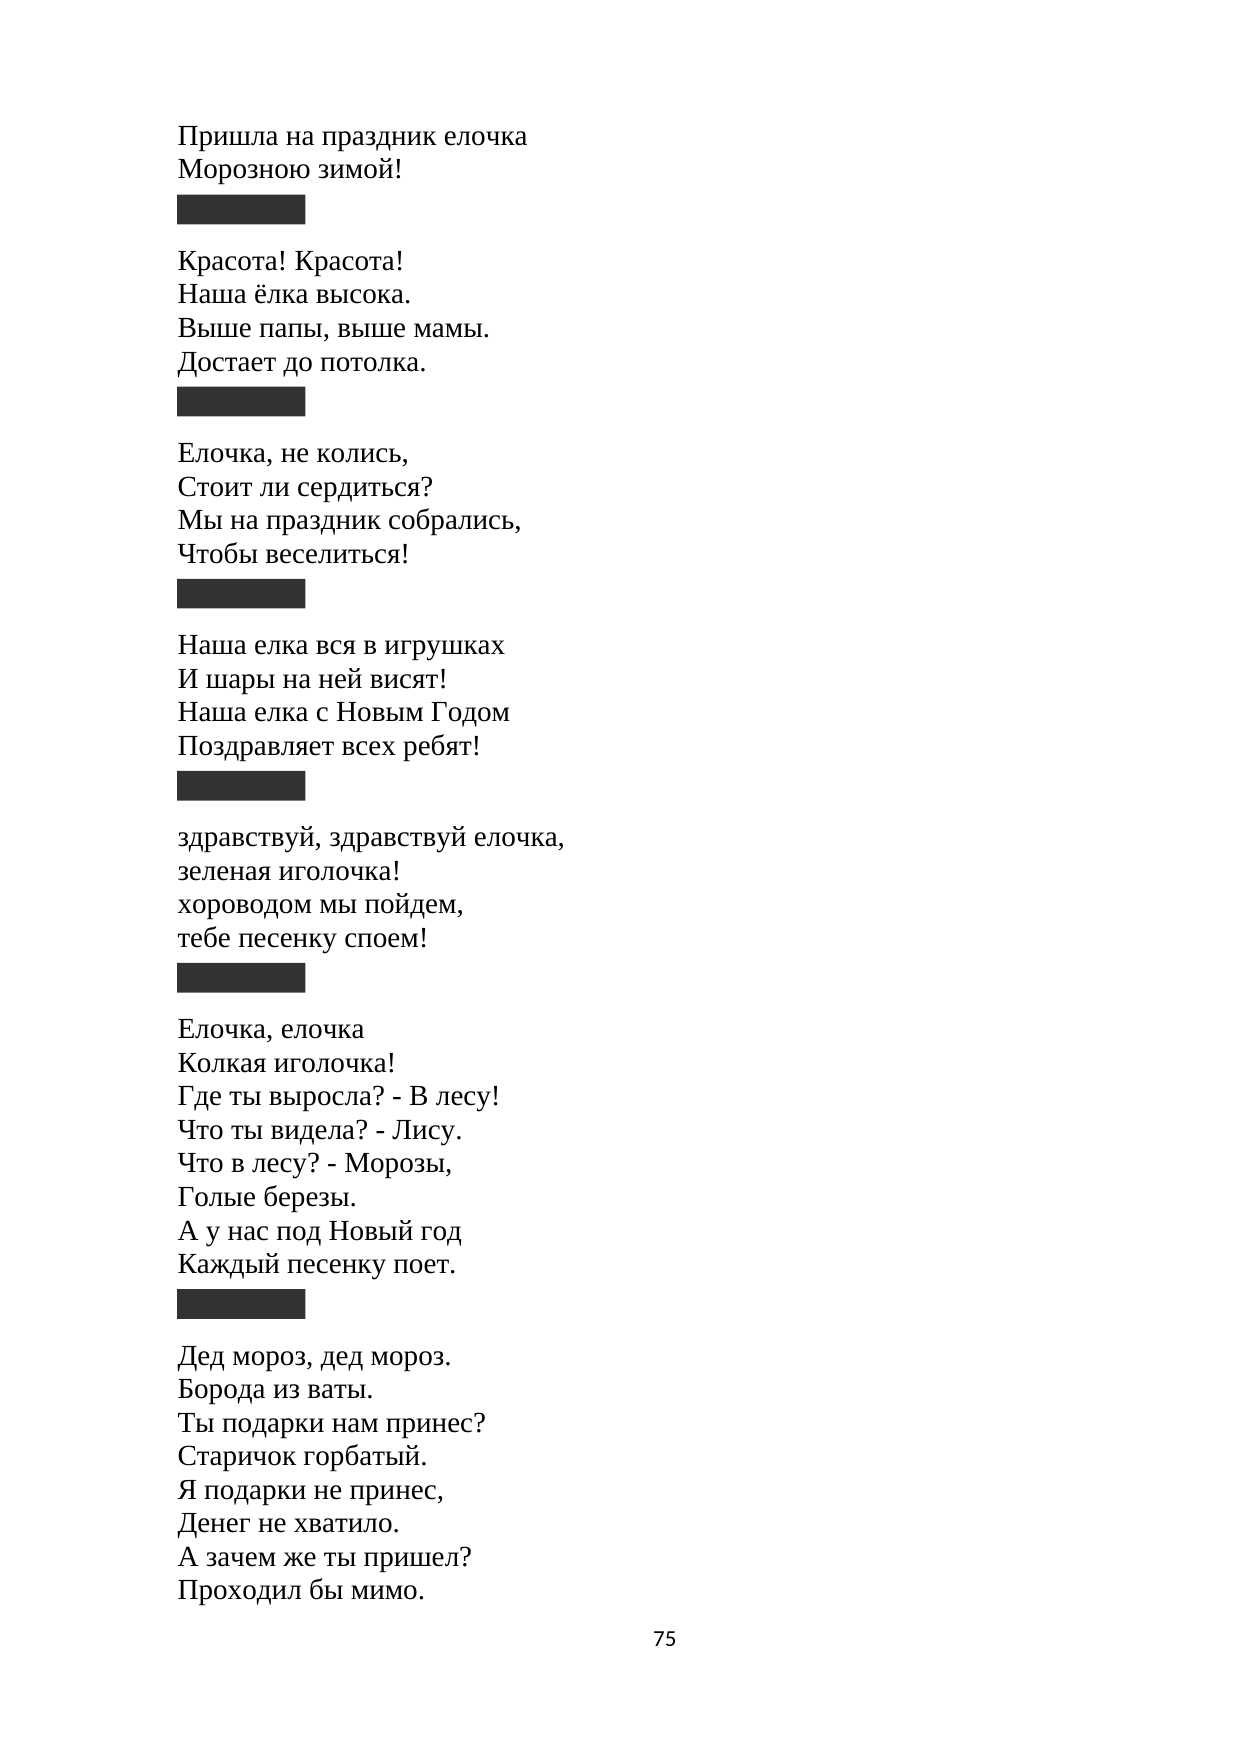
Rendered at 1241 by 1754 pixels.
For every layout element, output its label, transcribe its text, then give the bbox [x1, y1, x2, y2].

text Елочка, не колись, Стоит ли сердиться? Мы на праздник собрались, Чтобы веселиться! [177, 435, 1152, 569]
text Дед мороз, дед мороз. Борода из ваты. Ты подарки нам принес? Старичок горбатый. Я подарки не принес, Денег не хватило. А зачем же ты пришел? Проходил бы мимо. [177, 1338, 1152, 1606]
text здравствуй, здравствуй елочка, зеленая иголочка! хороводом мы пойдем, тебе песенку споем! [177, 819, 1152, 953]
text Красота! Красота! Наша ёлка высока. Выше папы, выше мамы. Достает до потолка. [177, 243, 1152, 377]
text Наша елка вся в игрушках И шары на ней висят! Наша елка с Новым Годом Поздравляет всех ребят! [177, 627, 1152, 761]
text Елочка, елочка Колкая иголочка! Где ты выросла? - В лесу! Что ты видела? - Лису. Что в лесу? - Морозы, Голые березы. А у нас под Новый год Каждый песенку поет. [177, 1011, 1152, 1280]
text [177, 118, 1152, 185]
